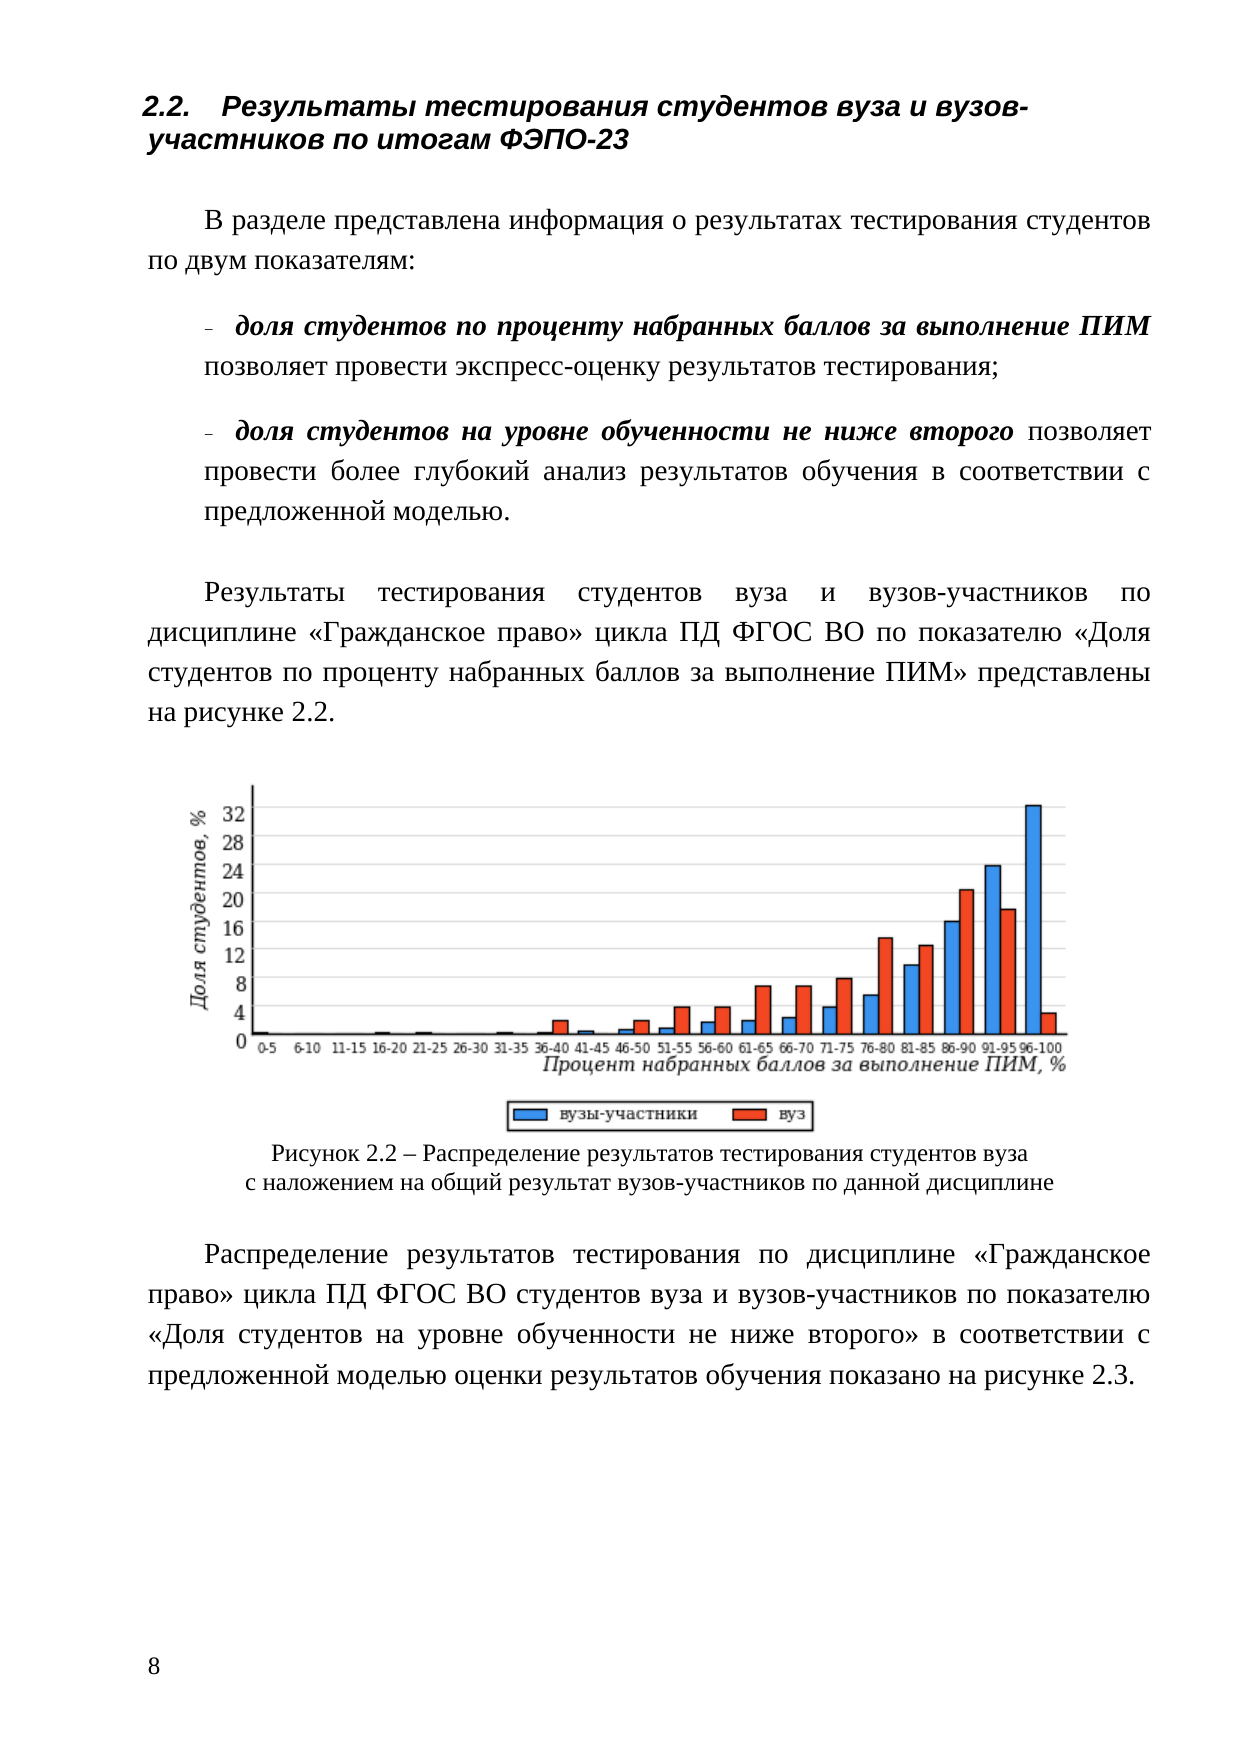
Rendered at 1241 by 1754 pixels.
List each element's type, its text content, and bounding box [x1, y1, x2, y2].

text В разделе представлена информация о результатах тестирования студентов по двум показателям: [148, 202, 1152, 276]
list доля студентов на уровне обученности не ниже второго позволяет провести более глубокий анализ результатов обучения в соответствии с предложенной моделью. [204, 413, 1152, 527]
list доля студентов по проценту набранных баллов за выполнение ПИМ позволяет провести экспресс-оценку результатов тестирования; [204, 308, 1152, 381]
subtitle Результаты тестирования студентов вуза и вузов-участников по итогам ФЭПО-23 [148, 89, 1152, 156]
text Распределение результатов тестирования по дисциплине «Гражданское право» цикла ПД ФГОС ВО студентов вуза и вузов-участников по показателю «Доля студентов на уровне обученности не ниже второго» в соответствии с предложенной моделью оценки результатов обучения показано на рисунке 2.3. [148, 1236, 1152, 1390]
picture [177, 763, 1123, 1139]
text Результаты тестирования студентов вуза и вузов-участников по дисциплине «Гражданское право» цикла ПД ФГОС ВО по показателю «Доля студентов по проценту набранных баллов за выполнение ПИМ» представлены на рисунке 2.2. [148, 574, 1152, 728]
